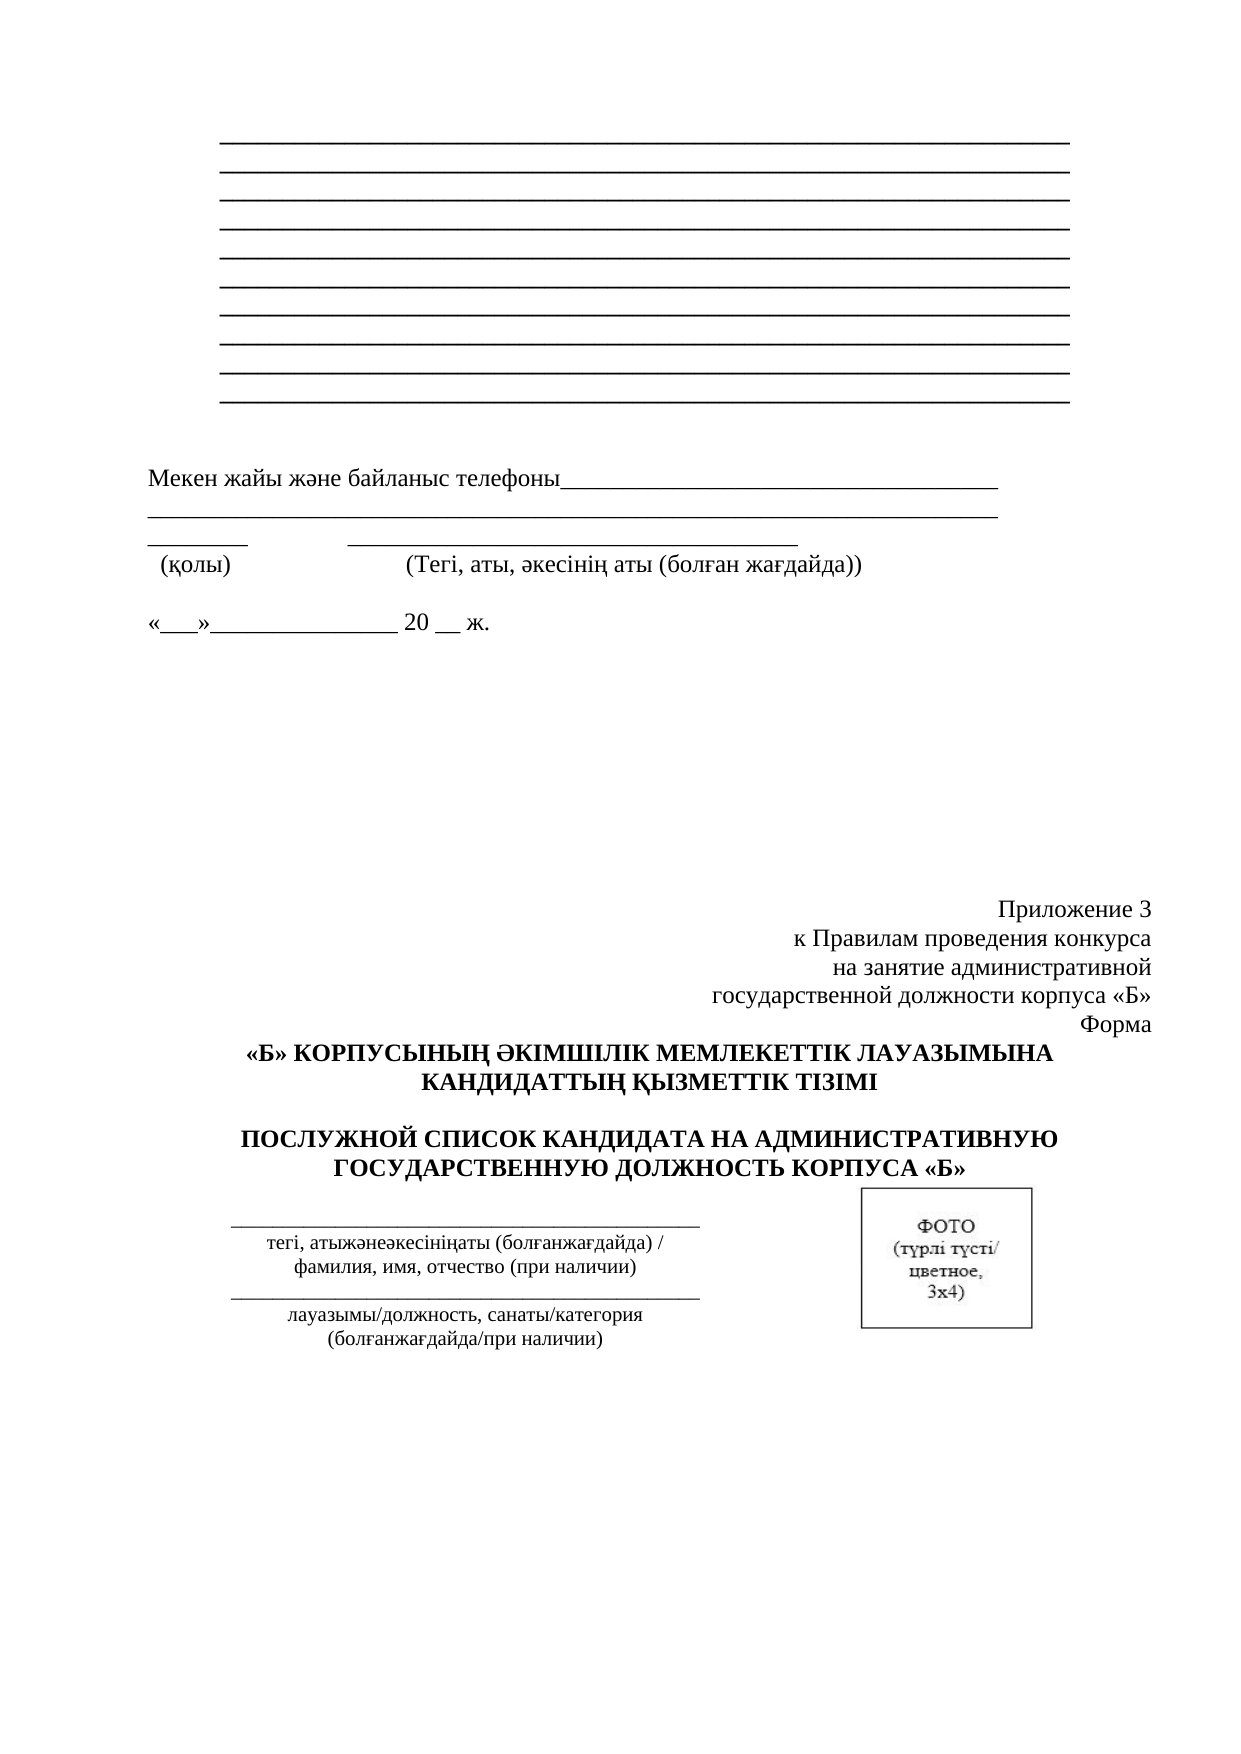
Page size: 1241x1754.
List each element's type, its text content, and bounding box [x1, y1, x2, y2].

text ____________________________________________________________________ [148, 118, 1141, 147]
text КАНДИДАТТЫҢ ҚЫЗМЕТТIК ТIЗIМІ [148, 1067, 1152, 1096]
text Мекен жайы және байланыс телефоны___________________________________ [148, 463, 1141, 492]
text лауазымы/должность, санаты/категория [148, 1302, 783, 1326]
text к Правилам проведения конкурса [148, 923, 1152, 952]
text (қолы) (Тегі, аты, әкесінің аты (болған жағдайда)) [148, 549, 1141, 578]
text «___»_______________ 20 __ ж. [148, 607, 1141, 636]
text ____________________________________________________________________ [148, 147, 1141, 176]
text фамилия, имя, отчество (при наличии) [148, 1254, 783, 1278]
text тегі, атыжәнеәкесініңаты (болғанжағдайда) / [148, 1230, 783, 1254]
text ____________________________________________________________________ [148, 262, 1141, 291]
text «Б» КОРПУСЫНЫҢ ӘКІМШІЛІК МЕМЛЕКЕТТІК ЛАУАЗЫМЫНА [148, 1038, 1152, 1067]
text ПОСЛУЖНОЙ СПИСОК КАНДИДАТА НА АДМИНИСТРАТИВНУЮ [148, 1124, 1152, 1153]
text ____________________________________________________________________ [148, 377, 1141, 406]
text _____________________________________________ [148, 1278, 783, 1302]
text (болғанжағдайда/при наличии) [148, 1326, 783, 1350]
text ________ ____________________________________ [148, 521, 1141, 549]
text ГОСУДАРСТВЕННУЮ ДОЛЖНОСТЬ КОРПУСА «Б» [148, 1153, 1152, 1182]
text ____________________________________________________________________ [148, 319, 1141, 348]
text ____________________________________________________________________ [148, 176, 1141, 204]
text _____________________________________________ [148, 1206, 783, 1230]
text ____________________________________________________________________ [148, 348, 1141, 377]
text ____________________________________________________________________ [148, 492, 1141, 521]
text Форма [148, 1009, 1152, 1038]
text ____________________________________________________________________ [148, 291, 1141, 319]
text ____________________________________________________________________ [148, 204, 1141, 233]
text ____________________________________________________________________ [148, 233, 1141, 262]
text Приложение 3 [148, 894, 1152, 923]
text государственной должности корпуса «Б» [148, 981, 1152, 1009]
text на занятие административной [148, 952, 1152, 981]
